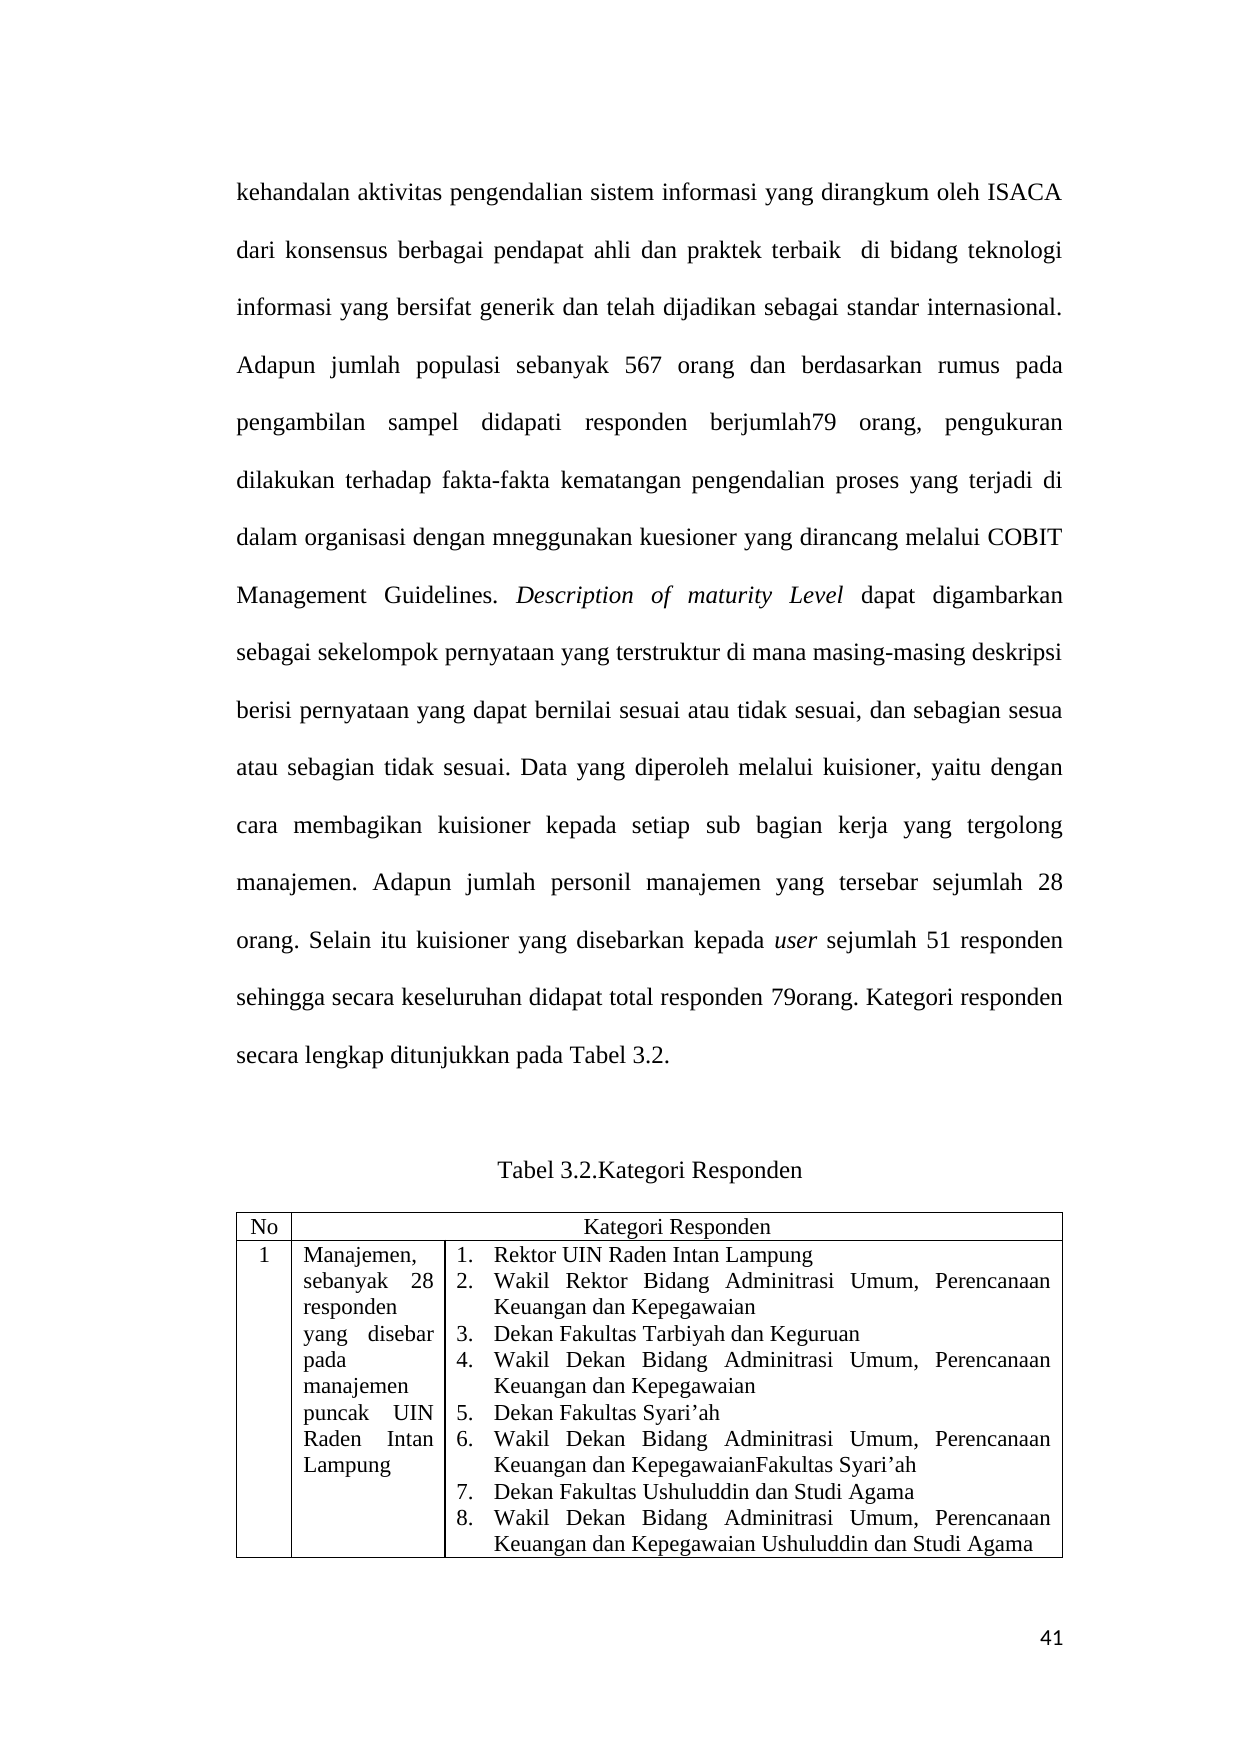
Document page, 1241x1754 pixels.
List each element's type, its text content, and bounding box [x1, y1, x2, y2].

text Tabel 3.2.Kategori Responden [236, 1155, 1063, 1183]
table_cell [446, 1241, 1062, 1557]
table_cell 1 [237, 1241, 291, 1557]
table_header Kategori Responden [292, 1213, 1062, 1239]
table_header No [237, 1213, 291, 1239]
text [236, 177, 1063, 1068]
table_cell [292, 1241, 444, 1557]
